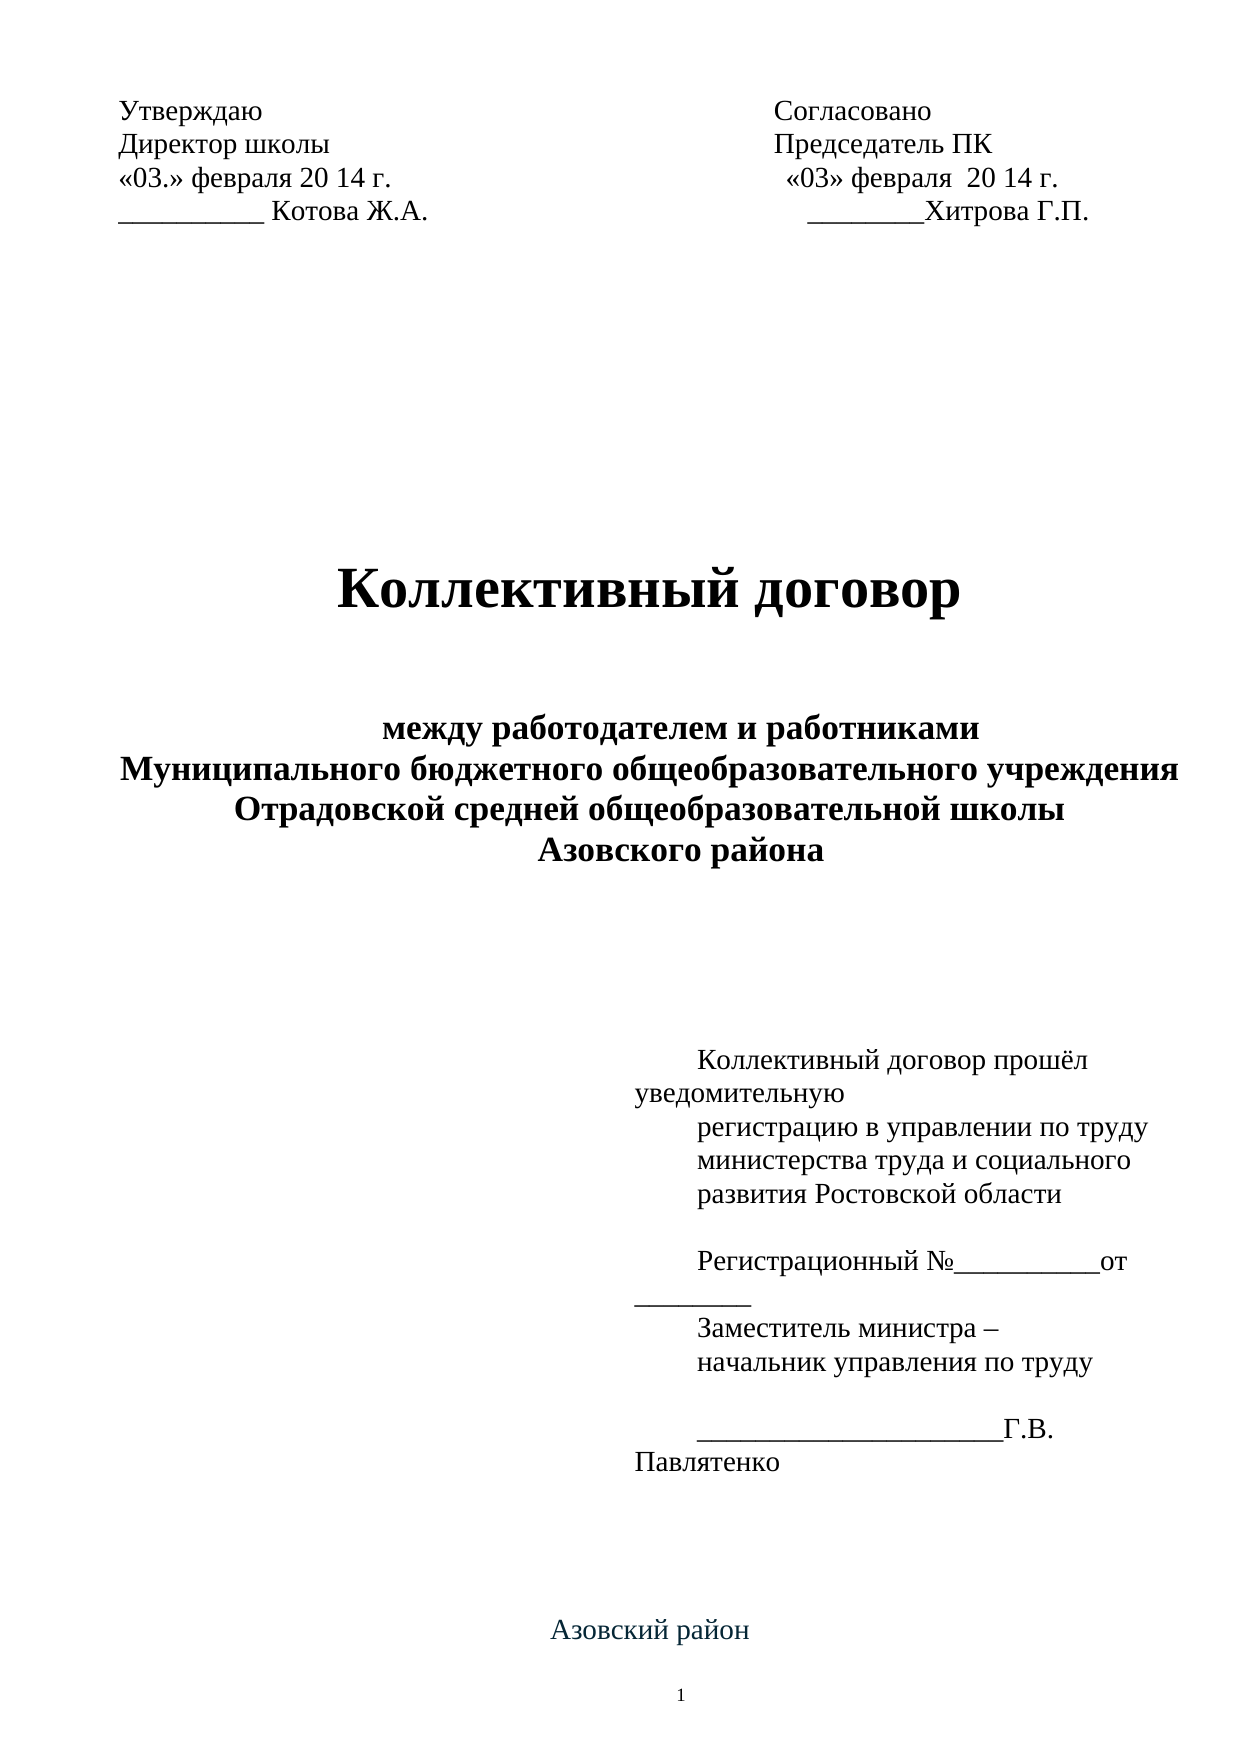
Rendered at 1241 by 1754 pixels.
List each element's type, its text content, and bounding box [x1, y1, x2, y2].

text министерства труда и социального [634, 1142, 1181, 1176]
text Регистрационный №__________от ________ [634, 1243, 1181, 1310]
text Утверждаю Согласовано [118, 93, 1181, 126]
text регистрацию в управлении по труду [634, 1109, 1181, 1142]
text развития Ростовской области [634, 1176, 1181, 1209]
text «03.» февраля 20 14 г. «03» февраля 20 14 г. [118, 160, 1181, 193]
text _____________________Г.В. Павлятенко [634, 1411, 1181, 1478]
text Коллективный договор прошёл уведомительную [634, 1042, 1181, 1109]
text Отрадовской средней общеобразовательной школы [118, 788, 1181, 828]
text __________ Котова Ж.А. ________Хитрова Г.П. [118, 193, 1181, 227]
text Коллективный договор [118, 553, 1181, 620]
text Директор школы Председатель ПК [118, 126, 1181, 160]
text начальник управления по труду [634, 1344, 1181, 1377]
text Азовского района [118, 828, 1181, 869]
text Муниципального бюджетного общеобразовательного учреждения [118, 747, 1181, 788]
text Азовский район [118, 1612, 1181, 1646]
text между работодателем и работниками [118, 706, 1181, 747]
text Заместитель министра – [634, 1310, 1181, 1344]
